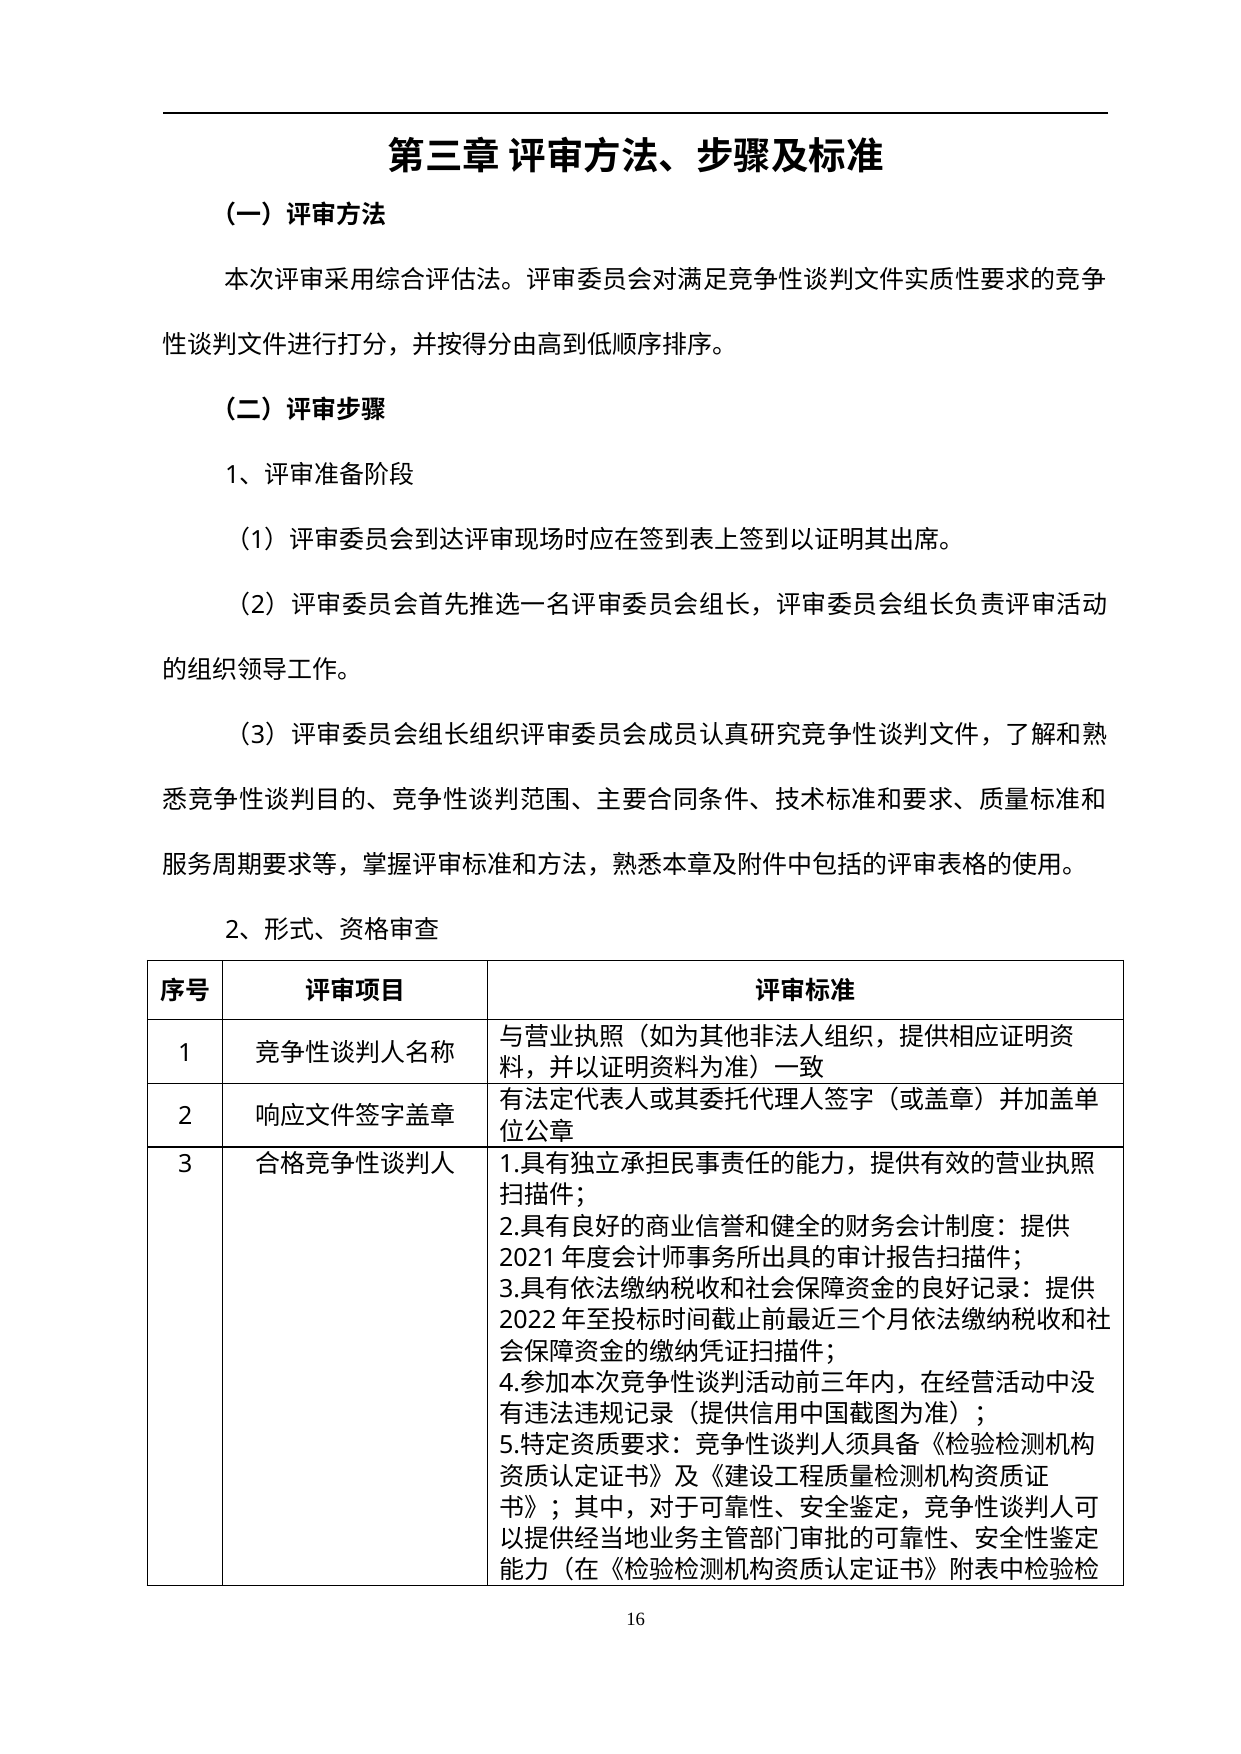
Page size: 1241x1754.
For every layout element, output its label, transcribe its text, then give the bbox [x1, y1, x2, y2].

table_cell 竞争性谈判人名称 [223, 1020, 487, 1083]
table_cell 合格竞争性谈判人 [223, 1148, 487, 1585]
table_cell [488, 1148, 1123, 1585]
text 1、评审准备阶段 [162, 440, 1108, 505]
text 本次评审采用综合评估法。评审委员会对满足竞争性谈判文件实质性要求的竞争性谈判文件进行打分，并按得分由高到低顺序排序。 [162, 245, 1108, 375]
text （1）评审委员会到达评审现场时应在签到表上签到以证明其出席。 [162, 505, 1108, 570]
table_cell 3 [148, 1148, 222, 1585]
table_header 评审标准 [488, 961, 1123, 1019]
table_cell 响应文件签字盖章 [223, 1084, 487, 1146]
table_cell 2 [148, 1084, 222, 1146]
table_header 评审项目 [223, 961, 487, 1019]
table_cell 与营业执照（如为其他非法人组织，提供相应证明资料，并以证明资料为准）一致 [488, 1020, 1123, 1083]
table_cell 1 [148, 1020, 222, 1083]
title 第三章 评审方法、步骤及标准 [162, 130, 1108, 180]
text 2、形式、资格审查 [162, 895, 1108, 960]
table_header 序号 [148, 961, 222, 1019]
text （一）评审方法 [162, 180, 1108, 245]
text （3）评审委员会组长组织评审委员会成员认真研究竞争性谈判文件，了解和熟悉竞争性谈判目的、竞争性谈判范围、主要合同条件、技术标准和要求、质量标准和服务周期要求等，掌握评审标准和方法，熟悉本章及附件中包括的评审表格的使用。 [162, 700, 1108, 895]
table_cell 有法定代表人或其委托代理人签字（或盖章）并加盖单位公章 [488, 1084, 1123, 1146]
text （2）评审委员会首先推选一名评审委员会组长，评审委员会组长负责评审活动的组织领导工作。 [162, 570, 1108, 700]
text （二）评审步骤 [162, 375, 1108, 440]
